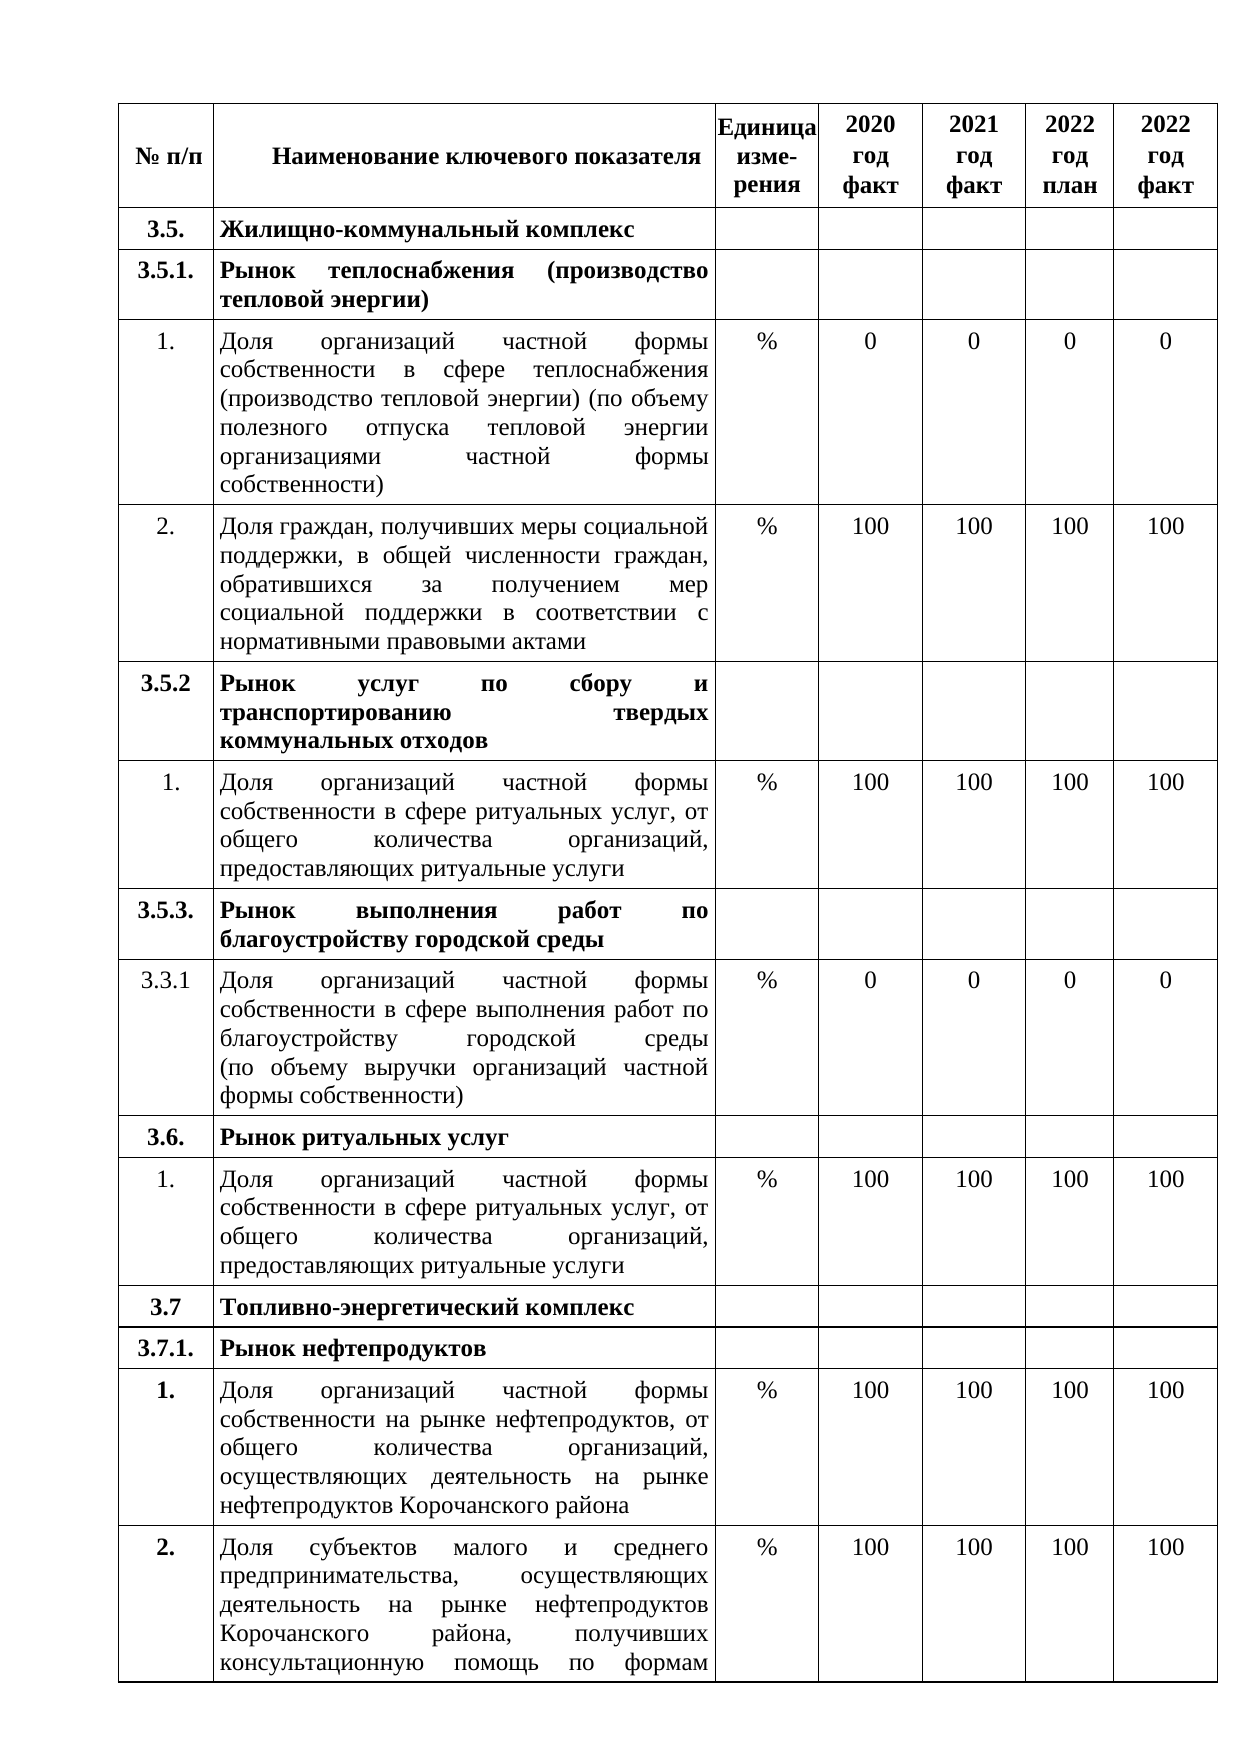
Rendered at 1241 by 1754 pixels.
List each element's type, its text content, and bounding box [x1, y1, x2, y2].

table_cell Доля организаций частной формы собственности в сфере теплоснабжения (производство тепловой энергии) (по объему полезного отпуска тепловой энергии организациями частной формы собственности) [214, 320, 715, 504]
table_cell Рынок выполнения работ по благоустройству городской среды [214, 889, 715, 958]
table_header 2022 год факт [1114, 104, 1217, 207]
table_cell % [716, 761, 818, 888]
table_cell 1. [119, 761, 213, 888]
table_cell 100 [1114, 1526, 1217, 1681]
table_cell [1114, 1328, 1217, 1368]
table_cell [716, 889, 818, 958]
table_cell 3.7 [119, 1286, 213, 1326]
table_cell % [716, 1369, 818, 1525]
table_cell [819, 662, 922, 760]
table_cell 100 [1026, 505, 1113, 661]
table_header 2022 год план [1026, 104, 1113, 207]
table_cell 100 [1114, 761, 1217, 888]
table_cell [214, 1526, 715, 1681]
table_header Единица изме-рения [716, 104, 818, 207]
table_cell [923, 889, 1025, 958]
table_cell Жилищно-коммунальный комплекс [214, 208, 715, 248]
table_cell [1026, 1328, 1113, 1368]
table_cell 1. [119, 1158, 213, 1285]
table_cell 3.3.1 [119, 960, 213, 1115]
table_cell [716, 1116, 818, 1157]
table_cell % [716, 960, 818, 1115]
table_cell [819, 1328, 922, 1368]
table_cell Рынок ритуальных услуг [214, 1116, 715, 1157]
table_cell 100 [923, 1369, 1025, 1525]
table_cell 100 [1114, 505, 1217, 661]
table_cell Доля организаций частной формы собственности в сфере выполнения работ по благоустройству городской среды (по объему выручки организаций частной формы собственности) [214, 960, 715, 1115]
table_cell [716, 208, 818, 248]
table_cell [923, 208, 1025, 248]
table_cell % [716, 320, 818, 504]
table_cell Топливно-энергетический комплекс [214, 1286, 715, 1326]
table_cell [819, 208, 922, 248]
table_cell [1026, 250, 1113, 319]
table_cell Доля организаций частной формы собственности в сфере ритуальных услуг, от общего количества организаций, предоставляющих ритуальные услуги [214, 761, 715, 888]
table_cell [716, 250, 818, 319]
table_cell 100 [819, 505, 922, 661]
table_cell [819, 250, 922, 319]
table_cell [1026, 208, 1113, 248]
table_cell 0 [1026, 960, 1113, 1115]
table_cell 100 [819, 1526, 922, 1681]
table_cell 2. [119, 1526, 213, 1681]
table_cell [819, 1286, 922, 1326]
table_cell 1. [119, 320, 213, 504]
table_cell Доля организаций частной формы собственности в сфере ритуальных услуг, от общего количества организаций, предоставляющих ритуальные услуги [214, 1158, 715, 1285]
table_cell 100 [1026, 1369, 1113, 1525]
table_cell [716, 662, 818, 760]
table_cell 100 [1026, 761, 1113, 888]
table_cell 100 [819, 1369, 922, 1525]
table_cell [1026, 889, 1113, 958]
table_cell 0 [923, 960, 1025, 1115]
table_cell 0 [923, 320, 1025, 504]
table_cell 3.5. [119, 208, 213, 248]
table_cell [1114, 208, 1217, 248]
table_cell 0 [1026, 320, 1113, 504]
table_cell 0 [1114, 320, 1217, 504]
table_cell % [716, 505, 818, 661]
table_cell [1114, 1116, 1217, 1157]
table_cell 100 [819, 1158, 922, 1285]
table_cell 0 [819, 320, 922, 504]
table_cell [923, 1116, 1025, 1157]
table_cell 3.5.2 [119, 662, 213, 760]
table_cell [1114, 250, 1217, 319]
table_cell 100 [923, 761, 1025, 888]
table_cell [923, 662, 1025, 760]
table_cell % [716, 1526, 818, 1681]
table_cell 3.7.1. [119, 1328, 213, 1368]
table_cell 100 [1114, 1369, 1217, 1525]
table_cell [819, 889, 922, 958]
table_cell 2. [119, 505, 213, 661]
table_cell [1114, 889, 1217, 958]
table_cell 100 [923, 505, 1025, 661]
table_cell [1114, 1286, 1217, 1326]
table_cell 0 [819, 960, 922, 1115]
table_cell Рынок теплоснабжения (производство тепловой энергии) [214, 250, 715, 319]
table_cell [1026, 662, 1113, 760]
table_cell 3.5.3. [119, 889, 213, 958]
table_header № п/п [119, 104, 213, 207]
table_cell [819, 1116, 922, 1157]
table_cell [1026, 1286, 1113, 1326]
table_cell 100 [923, 1526, 1025, 1681]
table_cell [923, 250, 1025, 319]
table_cell [923, 1328, 1025, 1368]
table_cell 100 [1026, 1158, 1113, 1285]
table_cell [716, 1328, 818, 1368]
table_cell [1026, 1116, 1113, 1157]
table_cell 100 [1114, 1158, 1217, 1285]
table_cell 1. [119, 1369, 213, 1525]
table_cell [716, 1286, 818, 1326]
table_cell 100 [819, 761, 922, 888]
table_cell Доля организаций частной формы собственности на рынке нефтепродуктов, от общего количества организаций, осуществляющих деятельность на рынке нефтепродуктов Корочанского района [214, 1369, 715, 1525]
table_cell Рынок нефтепродуктов [214, 1328, 715, 1368]
table_cell [1114, 662, 1217, 760]
table_header 2021 год факт [923, 104, 1025, 207]
table_cell [923, 1286, 1025, 1326]
table_cell 0 [1114, 960, 1217, 1115]
table_header Наименование ключевого показателя [214, 104, 715, 207]
table_cell Рынок услуг по сбору и транспортированию твердых коммунальных отходов [214, 662, 715, 760]
table_cell 100 [923, 1158, 1025, 1285]
table_cell 3.6. [119, 1116, 213, 1157]
table_cell % [716, 1158, 818, 1285]
table_cell 3.5.1. [119, 250, 213, 319]
table_cell 100 [1026, 1526, 1113, 1681]
table_header 2020 год факт [819, 104, 922, 207]
